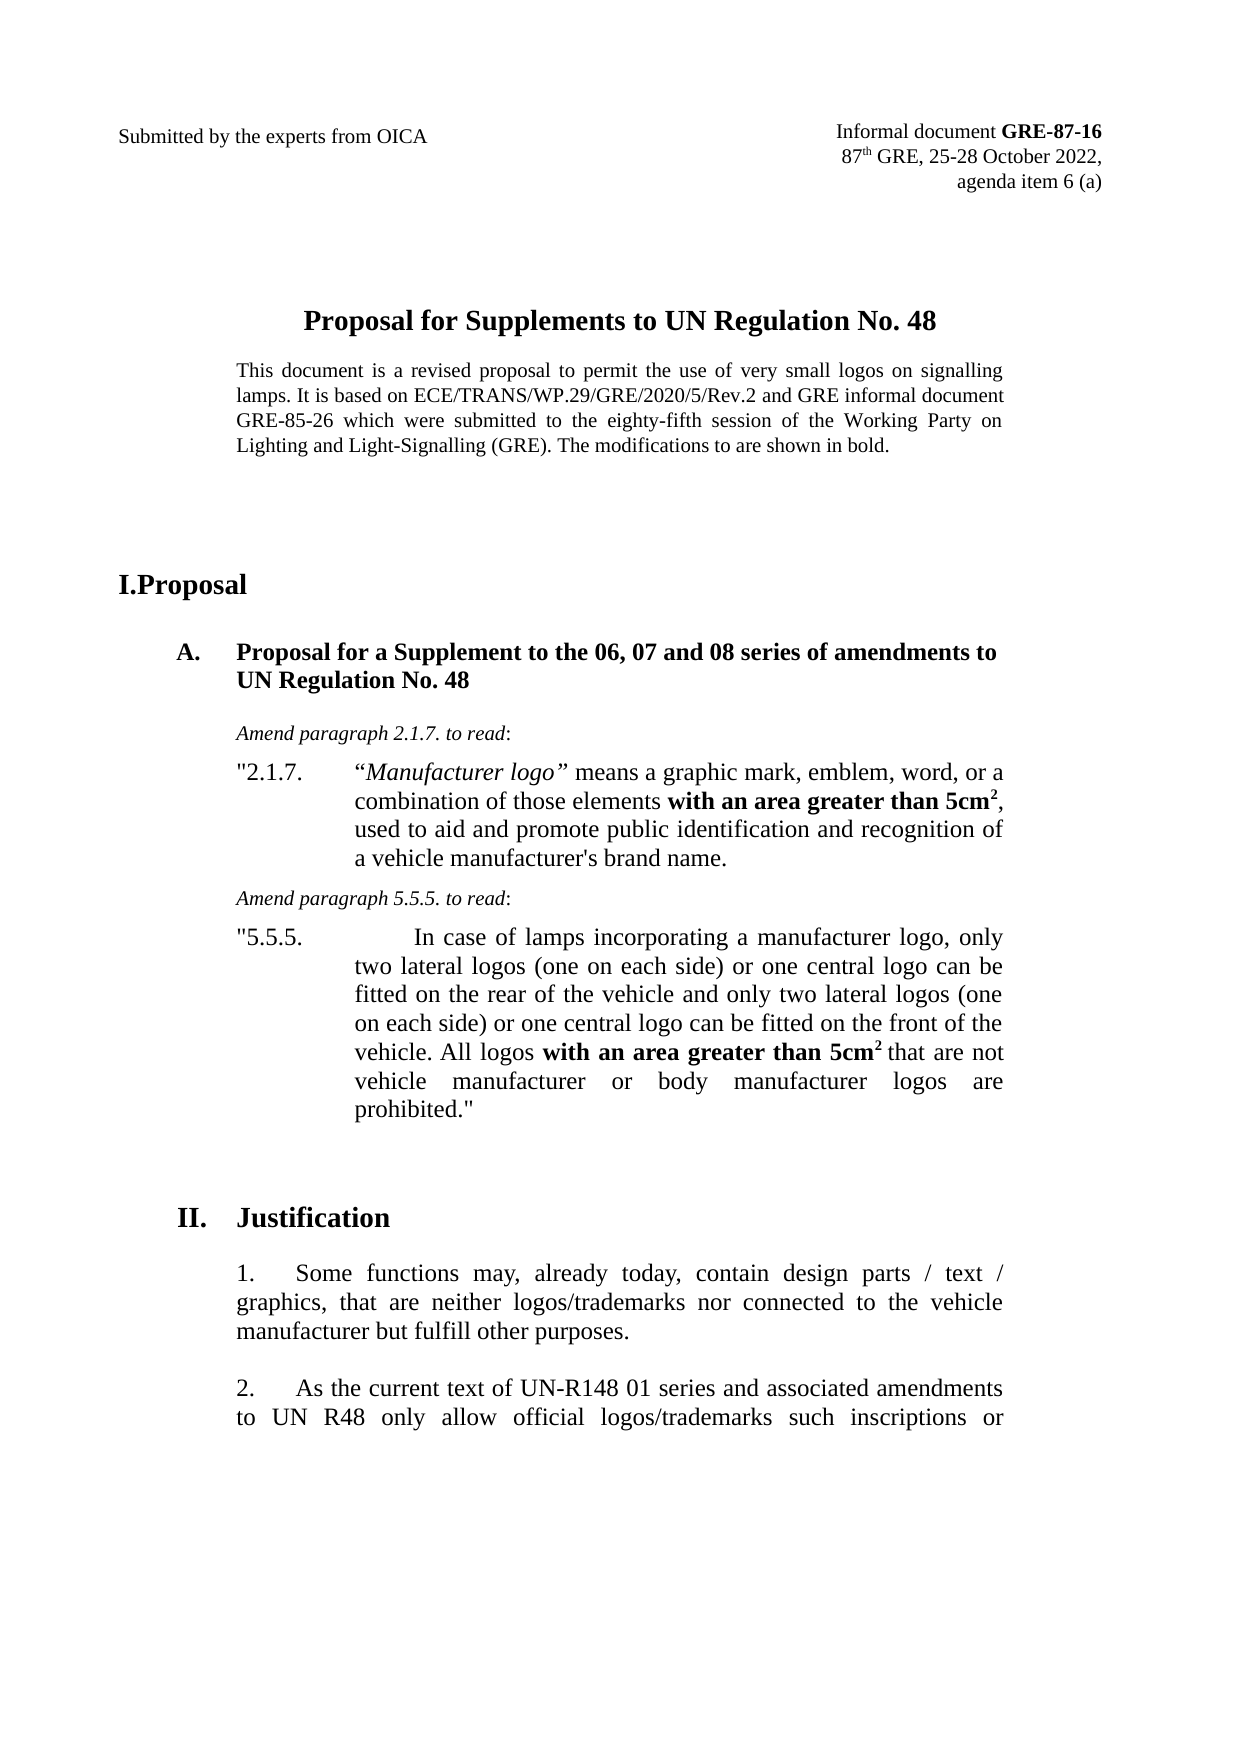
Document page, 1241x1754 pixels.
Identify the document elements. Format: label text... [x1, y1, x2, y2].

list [236, 1373, 1004, 1431]
text A. Proposal for a Supplement to the 06, 07 and 08 series of amendments to UN Regulation No. 48 [118, 638, 1004, 694]
list "2.1.7. “Manufacturer logo” means a graphic mark, emblem, word, or a combination of those elements with an area greater than 5cm2, used to aid and promote public identification and recognition of a vehicle manufacturer's brand name. [236, 757, 1004, 872]
text I. Proposal [118, 569, 1004, 601]
text Amend paragraph 2.1.7. to read: [236, 719, 1004, 744]
text Amend paragraph 5.5.5. to read: [118, 884, 1004, 909]
text This document is a revised proposal to permit the use of very small logos on signalling lamps. It is based on ECE/TRANS/WP.29/GRE/2020/5/Rev.2 and GRE informal document GRE-85-26 which were submitted to the eighty-fifth session of the Working Party on Lighting and Light-Signalling (GRE). The modifications to are shown in bold. [236, 357, 1004, 457]
list "5.5.5. In case of lamps incorporating a manufacturer logo, only two lateral logos (one on each side) or one central logo can be fitted on the rear of the vehicle and only two lateral logos (one on each side) or one central logo can be fitted on the front of the vehicle. All logos with an area greater than 5cm2 that are not vehicle manufacturer or body manufacturer logos are prohibited." [236, 922, 1004, 1123]
list Some functions may, already today, contain design parts / text / graphics, that are neither logos/trademarks nor connected to the vehicle manufacturer but fulfill other purposes. [236, 1258, 1004, 1344]
text Proposal for Supplements to UN Regulation No. 48 [236, 305, 1004, 336]
text II. Justification [118, 1202, 1004, 1233]
